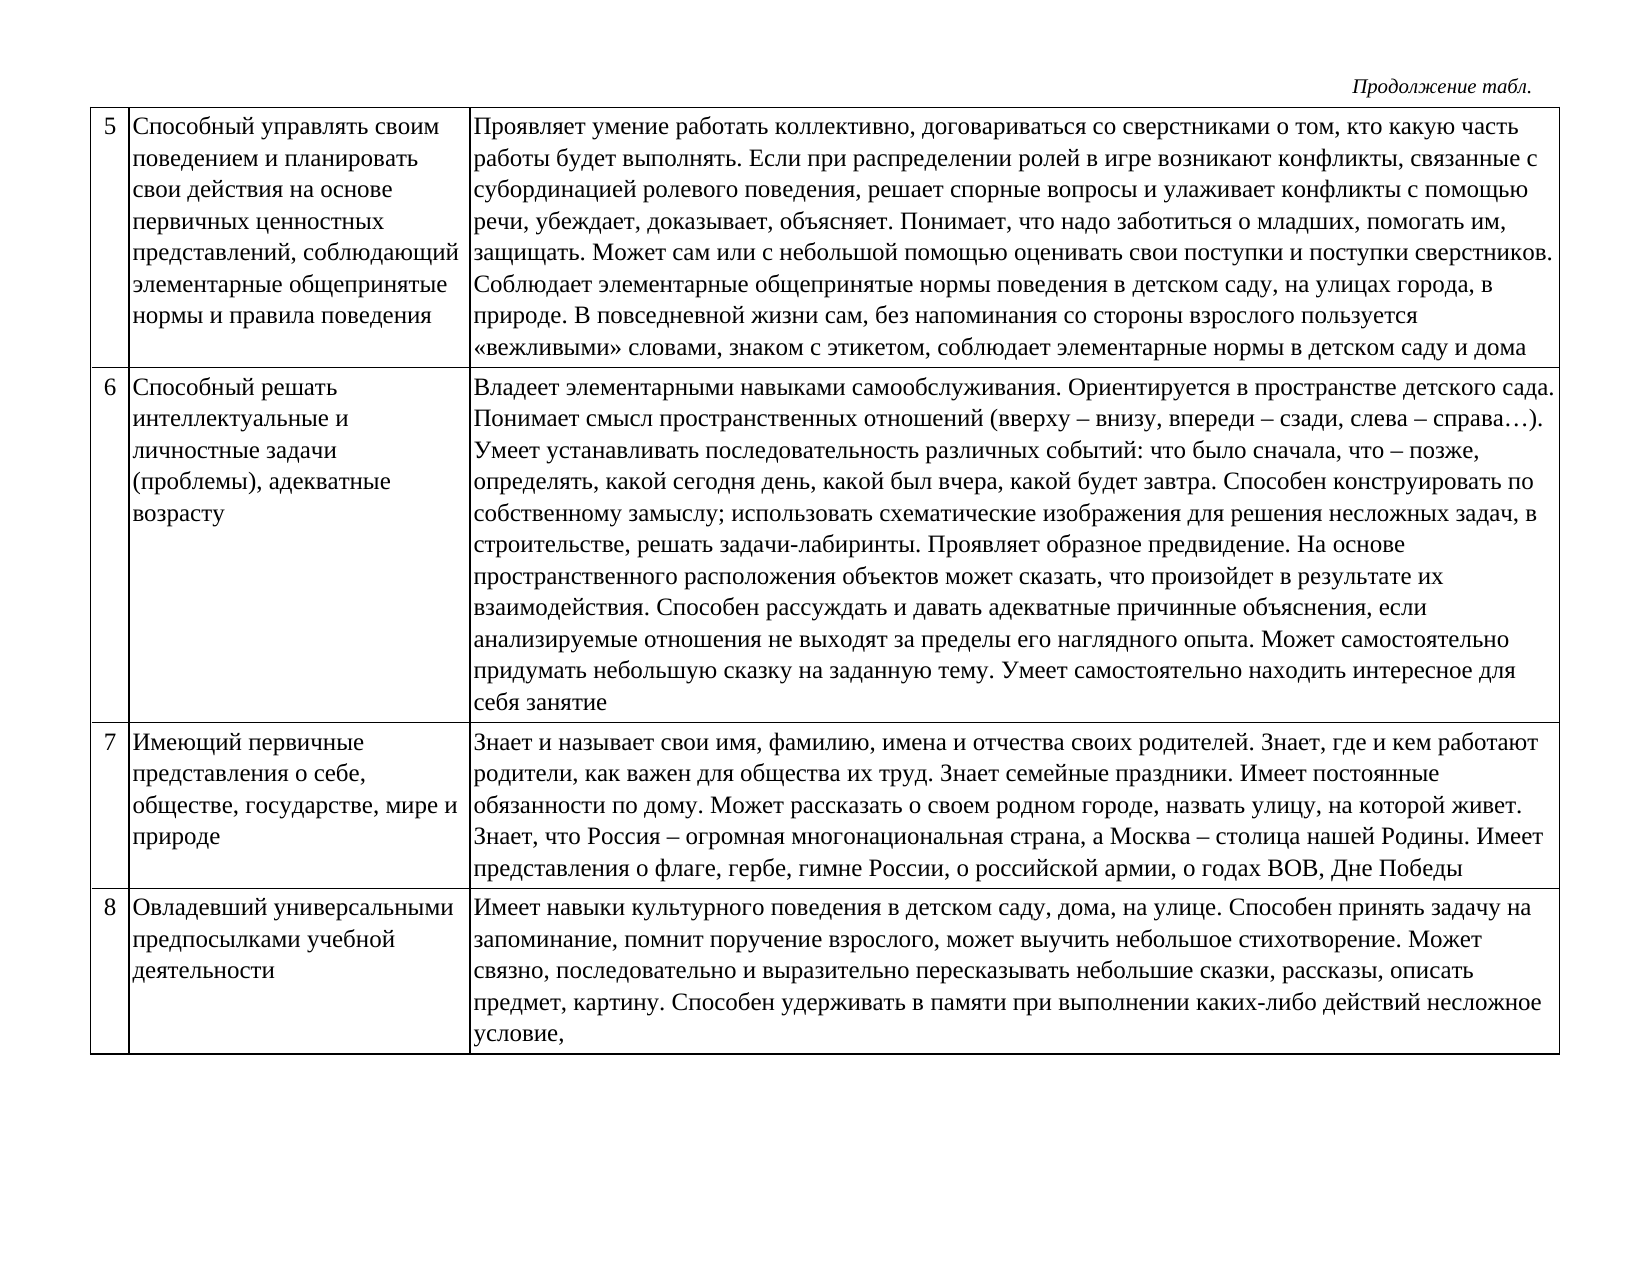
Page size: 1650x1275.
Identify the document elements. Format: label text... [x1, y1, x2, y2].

table_cell Овладевший универсальными предпосылками учебной деятельности [130, 889, 469, 1053]
table_cell Имеющий первичные представления о себе, обществе, государстве, мире и природе [130, 723, 469, 887]
table_cell 7 [91, 723, 128, 887]
table_cell Имеет навыки культурного поведения в детском саду, дома, на улице. Способен принять задачу на запоминание, помнит поручение взрослого, может выучить небольшое стихотворение. Может связно, последовательно и выразительно пересказывать небольшие сказки, рассказы, описать предмет, картину. Способен удерживать в памяти при выполнении каких-либо действий несложное условие, [471, 889, 1559, 1053]
table_cell Способный решать интеллектуальные и личностные задачи (проблемы), адекватные возрасту [130, 368, 469, 722]
table_header 5 [91, 108, 128, 367]
text Продолжение табл. [118, 74, 1532, 98]
table_header Проявляет умение работать коллективно, договариваться со сверстниками о том, кто какую часть работы будет выполнять. Если при распределении ролей в игре возникают конфликты, связанные с субординацией ролевого поведения, решает спорные вопросы и улаживает конфликты с помощью речи, убеждает, доказывает, объясняет. Понимает, что надо заботиться о младших, помогать им, защищать. Может сам или с небольшой помощью оценивать свои поступки и поступки сверстников. Соблюдает элементарные общепринятые нормы поведения в детском саду, на улицах города, в природе. В повседневной жизни сам, без напоминания со стороны взрослого пользуется «вежливыми» словами, знаком с этикетом, соблюдает элементарные нормы в детском саду и дома [471, 108, 1559, 367]
table_cell 6 [91, 368, 128, 722]
table_header Способный управлять своим поведением и планировать свои действия на основе первичных ценностных представлений, соблюдающий элементарные общепринятые нормы и правила поведения [130, 108, 469, 367]
table_cell Владеет элементарными навыками самообслуживания. Ориентируется в пространстве детского сада. Понимает смысл пространственных отношений (вверху – внизу, впереди – сзади, слева – справа…). Умеет устанавливать последовательность различных событий: что было сначала, что – позже, определять, какой сегодня день, какой был вчера, какой будет завтра. Способен конструировать по собственному замыслу; использовать схематические изображения для решения несложных задач, в строительстве, решать задачи-лабиринты. Проявляет образное предвидение. На основе пространственного расположения объектов может сказать, что произойдет в результате их взаимодействия. Способен рассуждать и давать адекватные причинные объяснения, если анализируемые отношения не выходят за пределы его наглядного опыта. Может самостоятельно придумать небольшую сказку на заданную тему. Умеет самостоятельно находить интересное для себя занятие [471, 368, 1559, 722]
table_cell Знает и называет свои имя, фамилию, имена и отчества своих родителей. Знает, где и кем работают родители, как важен для общества их труд. Знает семейные праздники. Имеет постоянные обязанности по дому. Может рассказать о своем родном городе, назвать улицу, на которой живет. Знает, что Россия – огромная многонациональная страна, а Москва – столица нашей Родины. Имеет представления о флаге, гербе, гимне России, о российской армии, о годах ВОВ, Дне Победы [471, 723, 1559, 887]
table_cell 8 [91, 889, 128, 1053]
